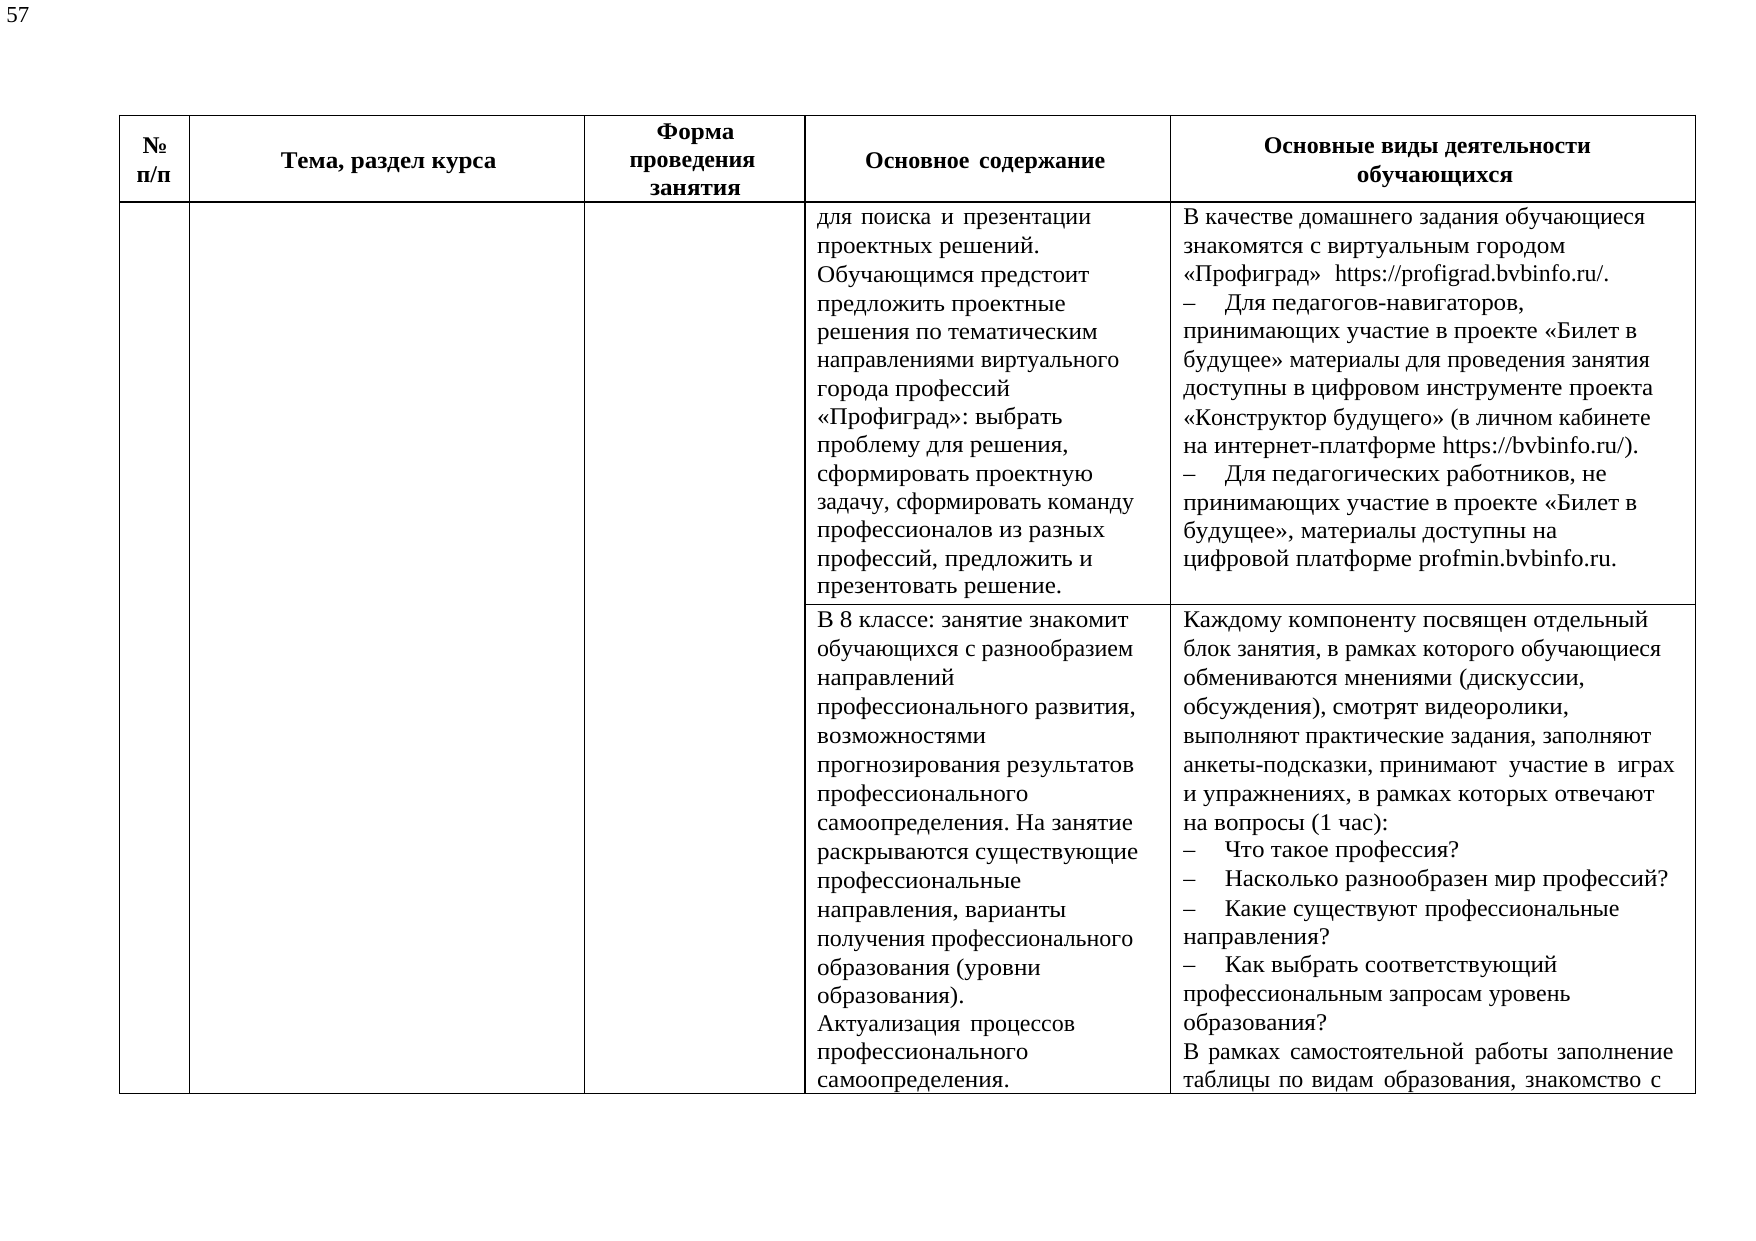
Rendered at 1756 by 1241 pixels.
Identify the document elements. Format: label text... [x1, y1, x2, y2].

table_cell [120, 203, 189, 1093]
table_header Тема, раздел курса [190, 116, 584, 201]
table_cell для поиска и презентации проектных решений. Обучающимся предстоит предложить проектные решения по тематическим направлениями виртуального города профессий «Профиград»: выбрать проблему для решения, сформировать проектную задачу, сформировать команду профессионалов из разных профессий, предложить и презентовать решение. [806, 203, 1170, 604]
table_cell В качестве домашнего задания обучающиеся знакомятся с виртуальным городом «Профиград» https://profigrad.bvbinfo.ru/. Для педагогов-навигаторов, принимающих участие в проекте «Билет в будущее» материалы для проведения занятия доступны в цифровом инструменте проекта «Конструктор будущего» (в личном кабинете на интернет-платформе https://bvbinfo.ru/). Для педагогических работников, не принимающих участие в проекте «Билет в будущее», материалы доступны на цифровой платформе profmin.bvbinfo.ru. [1171, 203, 1695, 604]
table_cell [585, 203, 804, 1093]
table_header № п/п [120, 116, 189, 201]
table_cell В 8 классе: занятие знакомит обучающихся с разнообразием направлений профессионального развития, возможностями прогнозирования результатов профессионального самоопределения. На занятие раскрываются существующие профессиональные направления, варианты получения профессионального образования (уровни образования). Актуализация процессов профессионального самоопределения. [806, 605, 1170, 1093]
table_header Форма проведения занятия [585, 116, 804, 201]
table_header Основное содержание [806, 116, 1170, 201]
table_header Основные виды деятельности обучающихся [1171, 116, 1695, 201]
table_cell Каждому компоненту посвящен отдельный блок занятия, в рамках которого обучающиеся обмениваются мнениями (дискуссии, обсуждения), смотрят видеоролики, выполняют практические задания, заполняют анкеты-подсказки, принимают участие в играх и упражнениях, в рамках которых отвечают на вопросы (1 час): Что такое профессия? Насколько разнообразен мир профессий? Какие существуют профессиональные направления? Как выбрать соответствующий профессиональным запросам уровень образования? В рамках самостоятельной работы заполнение таблицы по видам образования, знакомство с [1171, 605, 1695, 1093]
table_cell [190, 203, 584, 1093]
